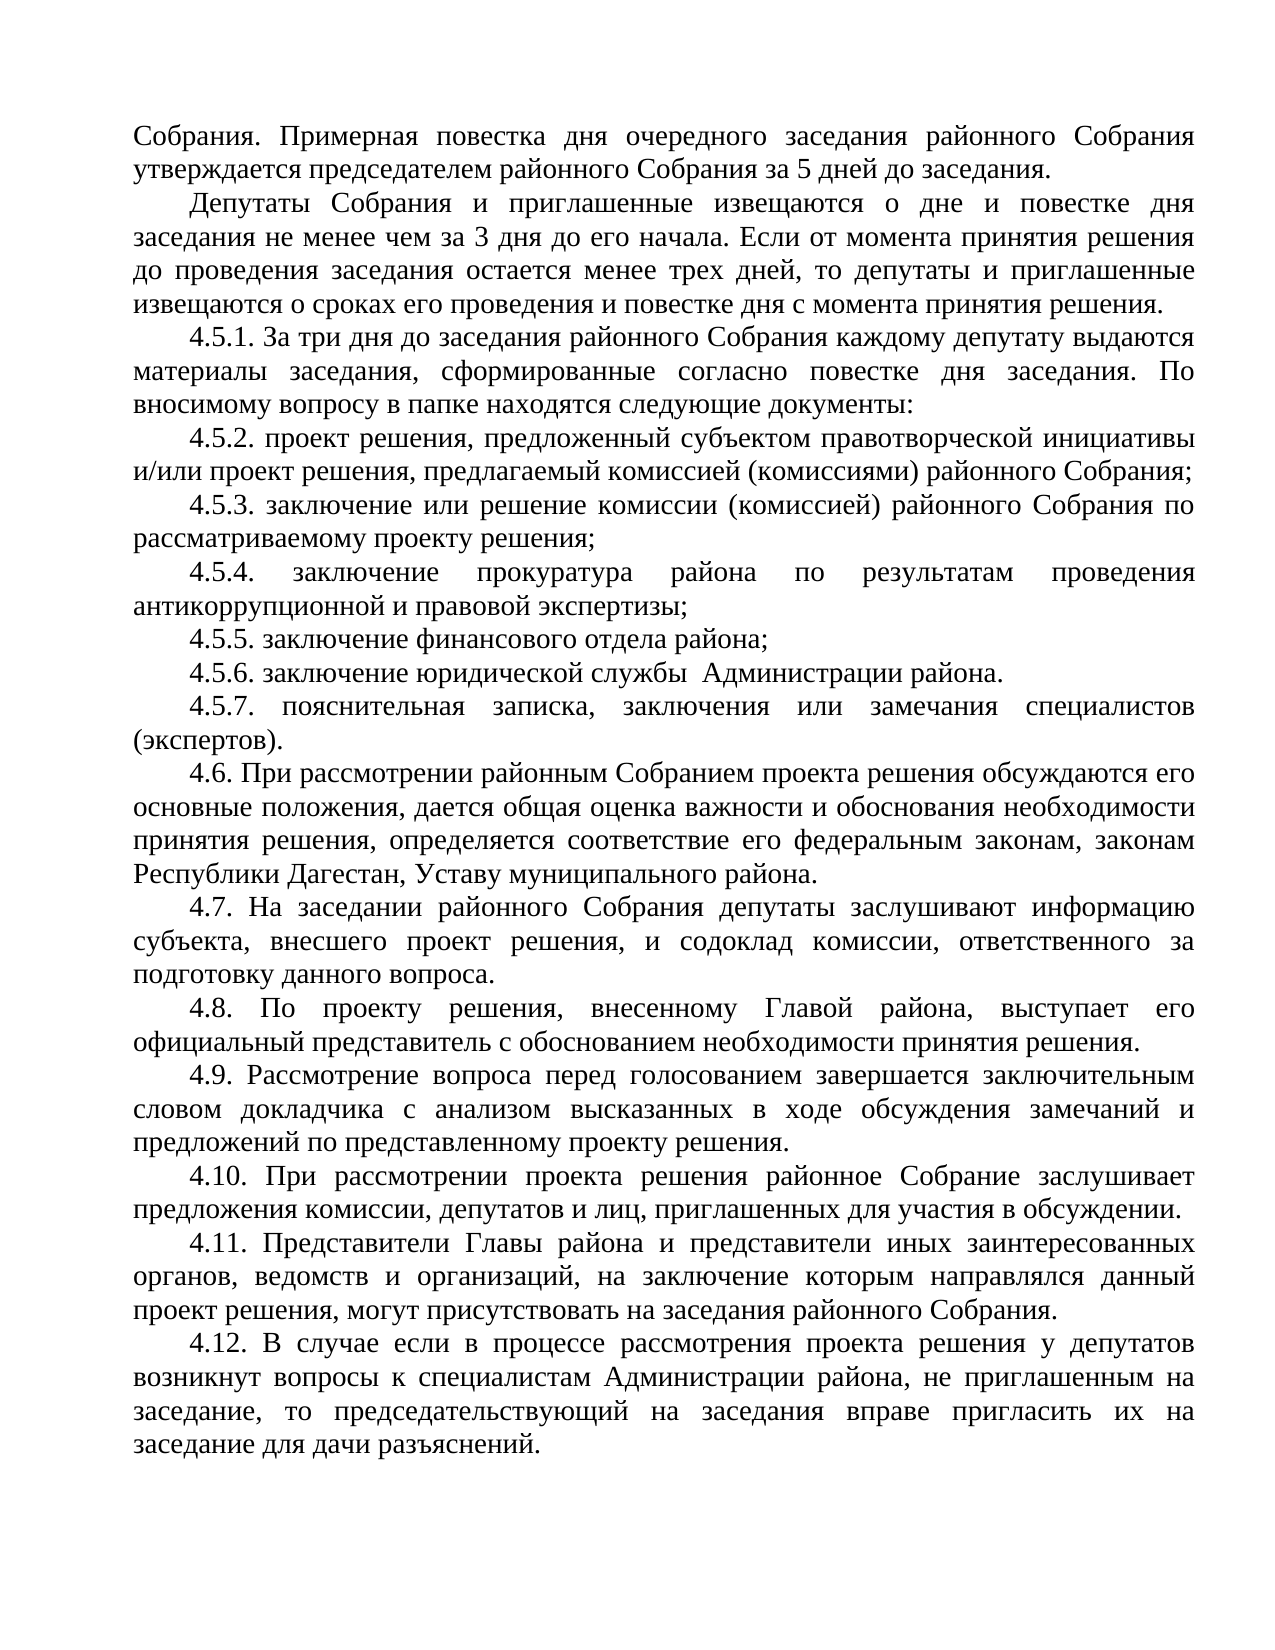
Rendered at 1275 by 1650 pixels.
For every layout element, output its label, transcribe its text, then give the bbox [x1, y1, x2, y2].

text 4.5.2. проект решения, предложенный субъектом правотворческой инициативы и/или проект решения, предлагаемый комиссией (комиссиями) районного Собрания; [133, 420, 1196, 487]
text 4.5.5. заключение финансового отдела района; [133, 621, 1196, 655]
text 4.5.6. заключение юридической службы Администрации района. [133, 655, 1196, 688]
text 4.5.1. За три дня до заседания районного Собрания каждому депутату выдаются материалы заседания, сформированные согласно повестке дня заседания. По вносимому вопросу в папке находятся следующие документы: [133, 319, 1196, 420]
text Депутаты Собрания и приглашенные извещаются о дне и повестке дня заседания не менее чем за 3 дня до его начала. Если от момента принятия решения до проведения заседания остается менее трех дней, то депутаты и приглашенные извещаются о сроках его проведения и повестке дня с момента принятия решения. [133, 185, 1196, 319]
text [133, 118, 1196, 185]
text 4.12. В случае если в процессе рассмотрения проекта решения у депутатов возникнут вопросы к специалистам Администрации района, не приглашенным на заседание, то председательствующий на заседания вправе пригласить их на заседание для дачи разъяснений. [133, 1326, 1196, 1460]
text 4.5.4. заключение прокуратура района по результатам проведения антикоррупционной и правовой экспертизы; [133, 554, 1196, 621]
text 4.7. На заседании районного Собрания депутаты заслушивают информацию субъекта, внесшего проект решения, и содоклад комиссии, ответственного за подготовку данного вопроса. [133, 889, 1196, 990]
text 4.11. Представители Главы района и представители иных заинтересованных органов, ведомств и организаций, на заключение которым направлялся данный проект решения, могут присутствовать на заседания районного Собрания. [133, 1225, 1196, 1326]
text 4.5.3. заключение или решение комиссии (комиссией) районного Собрания по рассматриваемому проекту решения; [133, 487, 1196, 554]
text 4.8. По проекту решения, внесенному Главой района, выступает его официальный представитель с обоснованием необходимости принятия решения. [133, 990, 1196, 1057]
text 4.10. При рассмотрении проекта решения районное Собрание заслушивает предложения комиссии, депутатов и лиц, приглашенных для участия в обсуждении. [133, 1158, 1196, 1225]
text 4.9. Рассмотрение вопроса перед голосованием завершается заключительным словом докладчика с анализом высказанных в ходе обсуждения замечаний и предложений по представленному проекту решения. [133, 1057, 1196, 1158]
text 4.6. При рассмотрении районным Собранием проекта решения обсуждаются его основные положения, дается общая оценка важности и обоснования необходимости принятия решения, определяется соответствие его федеральным законам, законам Республики Дагестан, Уставу муниципального района. [133, 755, 1196, 889]
text 4.5.7. пояснительная записка, заключения или замечания специалистов (экспертов). [133, 688, 1196, 755]
